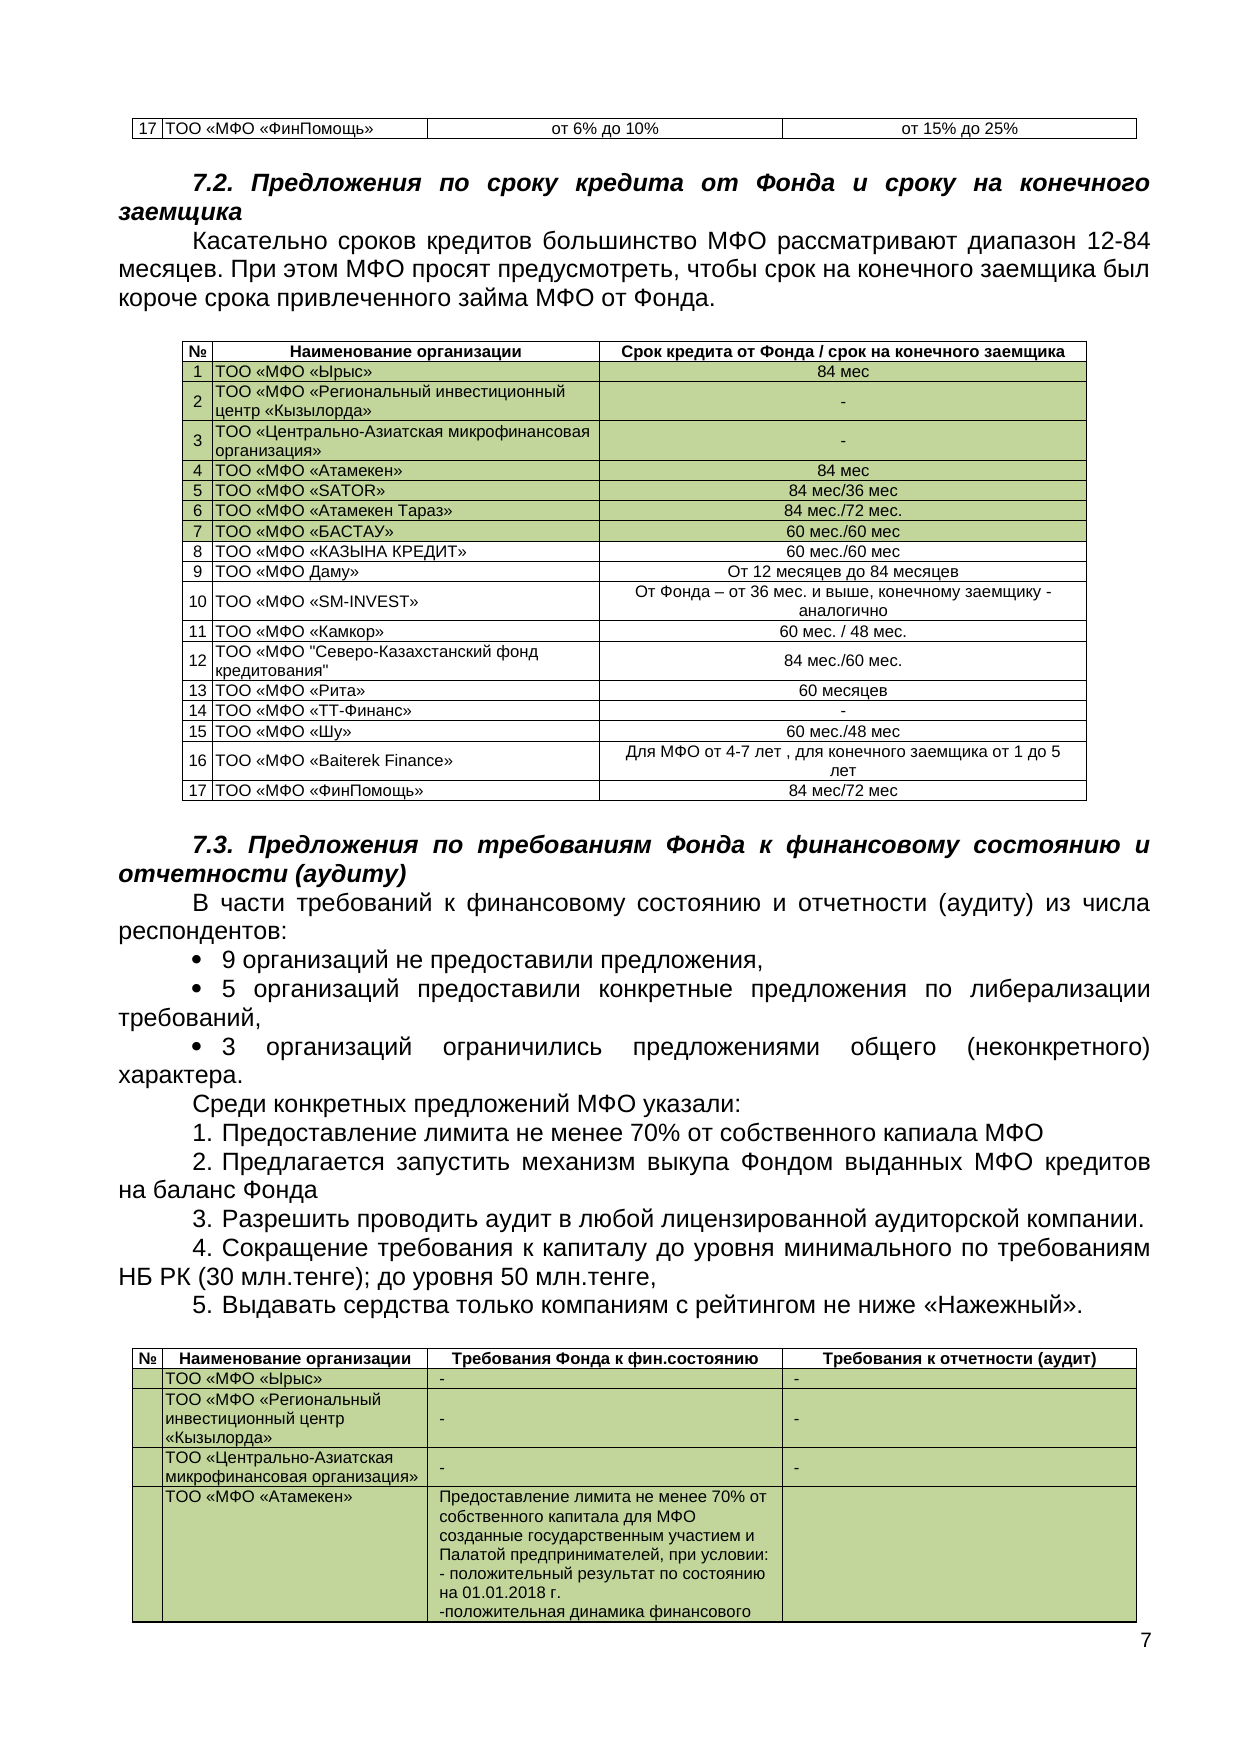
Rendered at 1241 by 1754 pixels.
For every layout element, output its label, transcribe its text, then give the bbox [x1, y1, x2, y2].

table_cell ТОО «Центрально-Азиатская микрофинансовая организация» [163, 1448, 427, 1486]
table_cell 5 [183, 481, 212, 500]
table_cell ТОО «МФО «Ырыс» [163, 1369, 427, 1388]
text 7.2. Предложения по сроку кредита от Фонда и сроку на конечного заемщика [118, 168, 1152, 226]
table_cell 84 мес/36 мес [600, 481, 1086, 500]
table_cell 14 [183, 701, 212, 720]
table_cell ТОО «МФО «ТТ-Финанс» [213, 701, 599, 720]
table_header Наименование организации [163, 1349, 427, 1368]
table_cell - [600, 421, 1086, 460]
text Среди конкретных предложений МФО указали: [118, 1089, 1152, 1118]
list Предлагается запустить механизм выкупа Фондом выданных МФО кредитов на баланс Фонда [118, 1147, 1152, 1204]
list Выдавать сердства только компаниям с рейтингом не ниже «Нажежный». [118, 1290, 1152, 1319]
table_cell 4 [183, 461, 212, 480]
table_cell 15 [183, 721, 212, 741]
table_cell Для МФО от 4-7 лет , для конечного заемщика от 1 до 5 лет [600, 742, 1086, 780]
table_cell 10 [183, 582, 212, 620]
table_cell 3 [183, 421, 212, 460]
table_cell 60 мес./60 мес [600, 521, 1086, 541]
table_header № [133, 1349, 162, 1368]
table_cell 12 [183, 642, 212, 680]
table_cell - [428, 1389, 782, 1447]
table_cell - [783, 1448, 1136, 1486]
table_cell ТОО «МФО «Камкор» [213, 621, 599, 641]
table_cell 16 [183, 742, 212, 780]
list 3 организаций ограничились предложениями общего (неконкретного) характера. [118, 1031, 1152, 1089]
table_cell 13 [183, 681, 212, 700]
table_cell ТОО «МФО «Региональный инвестиционный центр «Кызылорда» [213, 382, 599, 420]
table_header № [183, 342, 212, 361]
table_cell - [428, 1448, 782, 1486]
table_cell 17 [183, 781, 212, 800]
table_cell 60 мес./60 мес [600, 542, 1086, 561]
table_cell 84 мес [600, 461, 1086, 480]
table_header Срок кредита от Фонда / срок на конечного заемщика [600, 342, 1086, 361]
list 9 организаций не предоставили предложения, [118, 945, 1152, 974]
table_cell [133, 1487, 162, 1621]
table_cell - [783, 1389, 1136, 1447]
table_header Наименование организации [213, 342, 599, 361]
table_cell - [428, 1369, 782, 1388]
table_cell [133, 1369, 162, 1388]
table_cell 8 [183, 542, 212, 561]
table_cell От 12 месяцев до 84 месяцев [600, 562, 1086, 581]
table_cell 60 мес./48 мес [600, 721, 1086, 741]
table_cell 84 мес./72 мес. [600, 501, 1086, 520]
table_cell ТОО «МФО «Атамекен Тараз» [213, 501, 599, 520]
table_cell ТОО «МФО «Рита» [213, 681, 599, 700]
table_cell 7 [183, 521, 212, 541]
table_cell ТОО «МФО "Северо-Казахстанский фонд кредитования" [213, 642, 599, 680]
table_cell ТОО «МФО «ФинПомощь» [213, 781, 599, 800]
table_cell [133, 1389, 162, 1447]
text Касательно сроков кредитов большинство МФО рассматривают диапазон 12-84 месяцев. При этом МФО просят предусмотреть, чтобы срок на конечного заемщика был короче срока привлеченного займа МФО от Фонда. [118, 226, 1152, 312]
table_cell ТОО «Центрально-Азиатская микрофинансовая организация» [213, 421, 599, 460]
table_cell ТОО «МФО Даму» [213, 562, 599, 581]
table_cell ТОО «МФО «КАЗЫНА КРЕДИТ» [213, 542, 599, 561]
table_cell - [600, 382, 1086, 420]
table_header Требования к отчетности (аудит) [783, 1349, 1136, 1368]
table_cell ТОО «МФО «Региональный инвестиционный центр «Кызылорда» [163, 1389, 427, 1447]
table_cell от 6% до 10% [428, 119, 782, 138]
list Сокращение требования к капиталу до уровня минимального по требованиям НБ РК (30 млн.тенге); до уровня 50 млн.тенге, [118, 1233, 1152, 1290]
table_cell 60 месяцев [600, 681, 1086, 700]
table_cell ТОО «МФО «Атамекен» [163, 1487, 427, 1621]
text В части требований к финансовому состоянию и отчетности (аудиту) из числа респондентов: [118, 887, 1152, 945]
table_cell [133, 1448, 162, 1486]
table_cell 17 [133, 119, 162, 138]
list Разрешить проводить аудит в любой лицензированной аудиторской компании. [118, 1204, 1152, 1233]
table_cell - [783, 1369, 1136, 1388]
table_cell 60 мес. / 48 мес. [600, 621, 1086, 641]
table_cell 84 мес/72 мес [600, 781, 1086, 800]
table_cell ТОО «МФО «Шу» [213, 721, 599, 741]
table_cell От Фонда – от 36 мес. и выше, конечному заемщику - аналогично [600, 582, 1086, 620]
table_cell ТОО «МФО «ФинПомощь» [163, 119, 427, 138]
table_cell ТОО «МФО «SM-INVEST» [213, 582, 599, 620]
table_cell ТОО «МФО «БАСТАУ» [213, 521, 599, 541]
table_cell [428, 1487, 782, 1621]
table_cell от 15% до 25% [783, 119, 1136, 138]
table_cell 11 [183, 621, 212, 641]
table_cell 84 мес [600, 362, 1086, 381]
table_cell ТОО «МФО «Baiterek Finance» [213, 742, 599, 780]
list 5 организаций предоставили конкретные предложения по либерализации требований, [118, 974, 1152, 1031]
table_cell ТОО «МФО «SATOR» [213, 481, 599, 500]
table_cell 2 [183, 382, 212, 420]
table_cell 9 [183, 562, 212, 581]
text 7.3. Предложения по требованиям Фонда к финансовому состоянию и отчетности (аудиту) [118, 830, 1152, 887]
table_cell - [600, 701, 1086, 720]
table_cell ТОО «МФО «Атамекен» [213, 461, 599, 480]
table_cell 1 [183, 362, 212, 381]
table_header Требования Фонда к фин.состоянию [428, 1349, 782, 1368]
table_cell 6 [183, 501, 212, 520]
list Предоставление лимита не менее 70% от собственного капиала МФО [118, 1118, 1152, 1147]
table_cell ТОО «МФО «Ырыс» [213, 362, 599, 381]
table_cell [783, 1487, 1136, 1621]
table_cell 84 мес./60 мес. [600, 642, 1086, 680]
